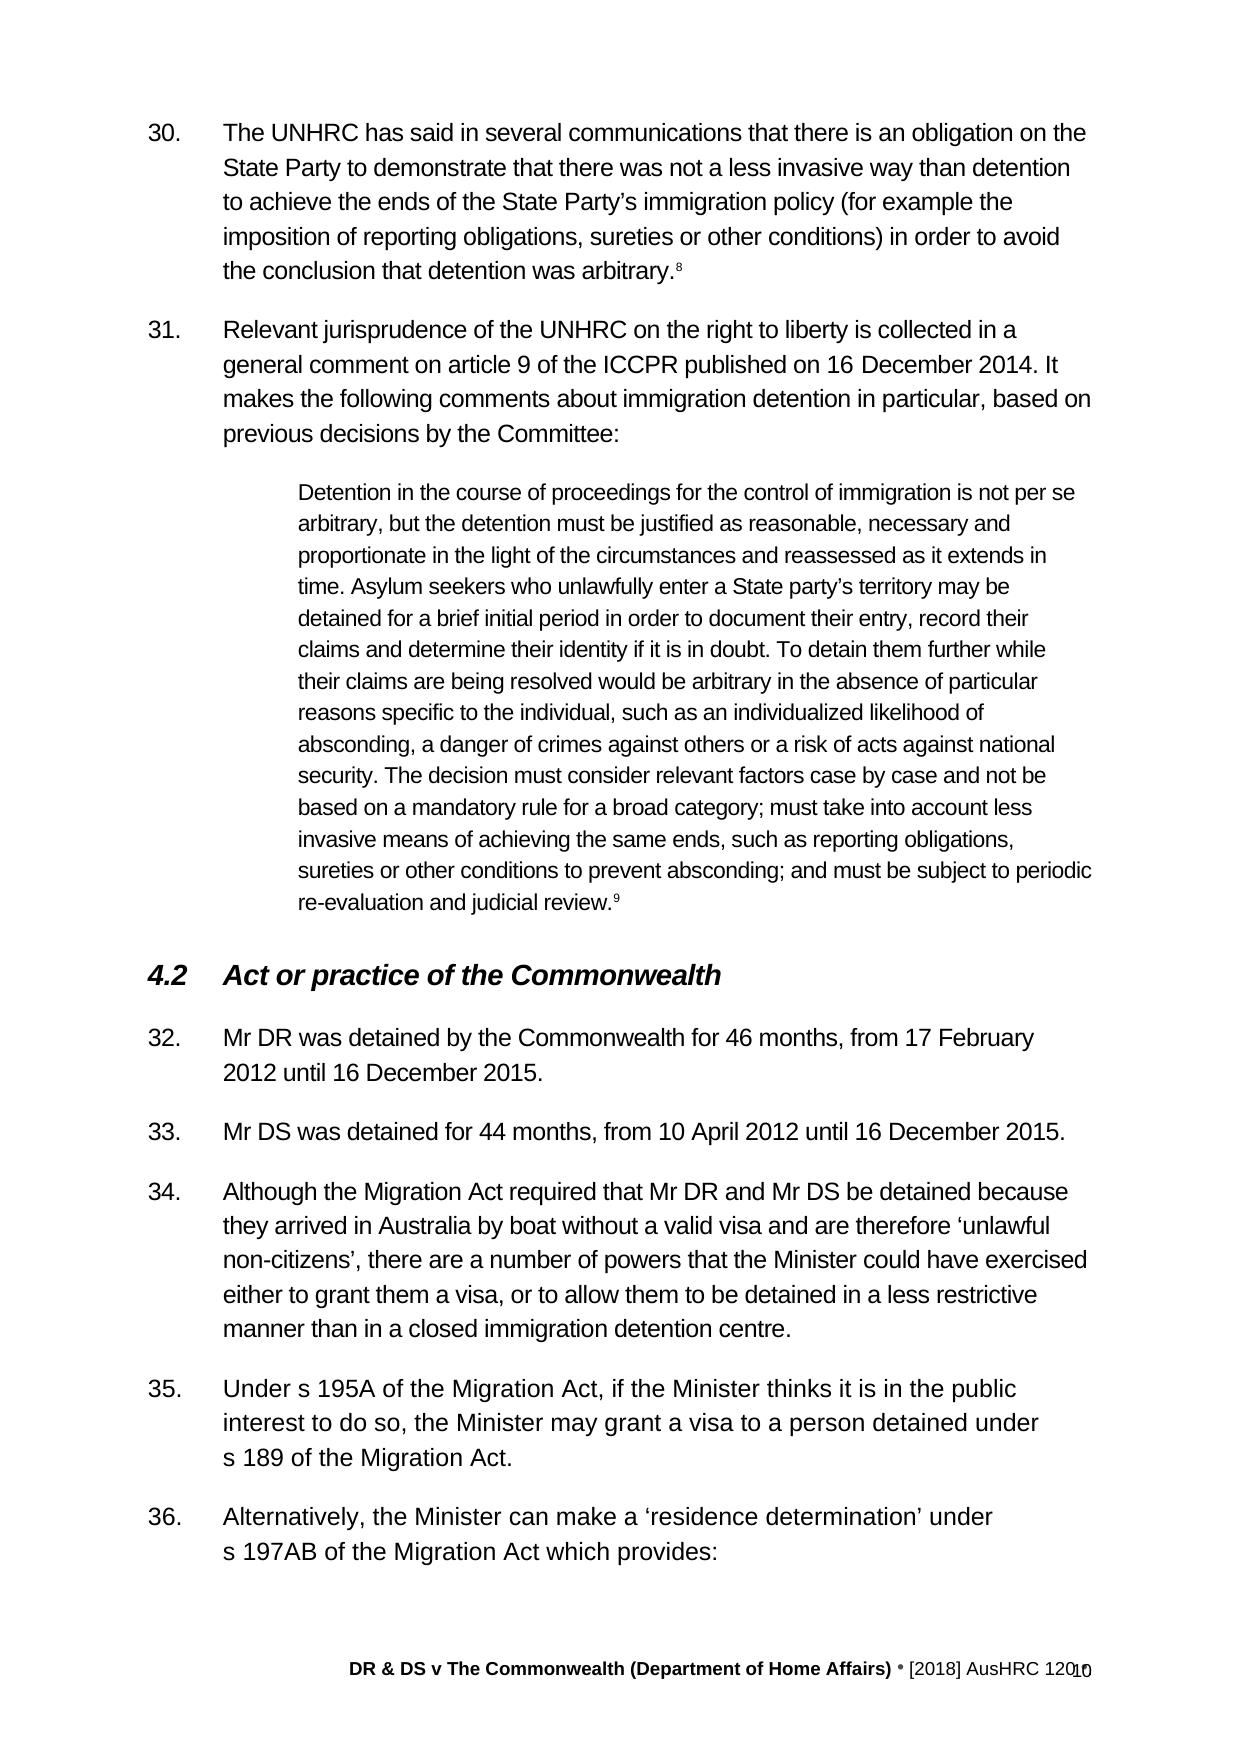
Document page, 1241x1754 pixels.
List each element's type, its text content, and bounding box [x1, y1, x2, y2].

list Mr DS was detained for 44 months, from 10 April 2012 until 16 December 2015. [148, 1117, 1092, 1146]
list Mr DR was detained by the Commonwealth for 46 months, from 17 February 2012 until 16 December 2015. [148, 1023, 1092, 1086]
list The UNHRC has said in several communications that there is an obligation on the State Party to demonstrate that there was not a less invasive way than detention to achieve the ends of the State Party’s immigration policy (for example the imposition of reporting obligations, sureties or other conditions) in order to avoid the conclusion that detention was arbitrary. [148, 118, 1092, 285]
text Detention in the course of proceedings for the control of immigration is not per se arbitrary, but the detention must be justified as reasonable, necessary and proportionate in the light of the circumstances and reassessed as it extends in time. Asylum seekers who unlawfully enter a State party’s territory may be detained for a brief initial period in order to document their entry, record their claims and determine their identity if it is in doubt. To detain them further while their claims are being resolved would be arbitrary in the absence of particular reasons specific to the individual, such as an individualized likelihood of absconding, a danger of crimes against others or a risk of acts against national security. The decision must consider relevant factors case by case and not be based on a mandatory rule for a broad category; must take into account less invasive means of achieving the same ends, such as reporting obligations, sureties or other conditions to prevent absconding; and must be subject to periodic re-evaluation and judicial review. [298, 478, 1092, 915]
list Although the Migration Act required that Mr DR and Mr DS be detained because they arrived in Australia by boat without a valid visa and are therefore ‘unlawful non-citizens’, there are a number of powers that the Minister could have exercised either to grant them a visa, or to allow them to be detained in a less restrictive manner than in a closed immigration detention centre. [148, 1176, 1092, 1343]
list Under s 195A of the Migration Act, if the Minister thinks it is in the public interest to do so, the Minister may grant a visa to a person detained under s 189 of the Migration Act. [148, 1374, 1092, 1472]
subtitle Act or practice of the Commonwealth [148, 958, 1092, 991]
list Relevant jurisprudence of the UNHRC on the right to liberty is collected in a general comment on article 9 of the ICCPR published on 16 December 2014. It makes the following comments about immigration detention in particular, based on previous decisions by the Committee: [148, 316, 1092, 448]
list Alternatively, the Minister can make a ‘residence determination’ under s 197AB of the Migration Act which provides: [148, 1502, 1092, 1566]
